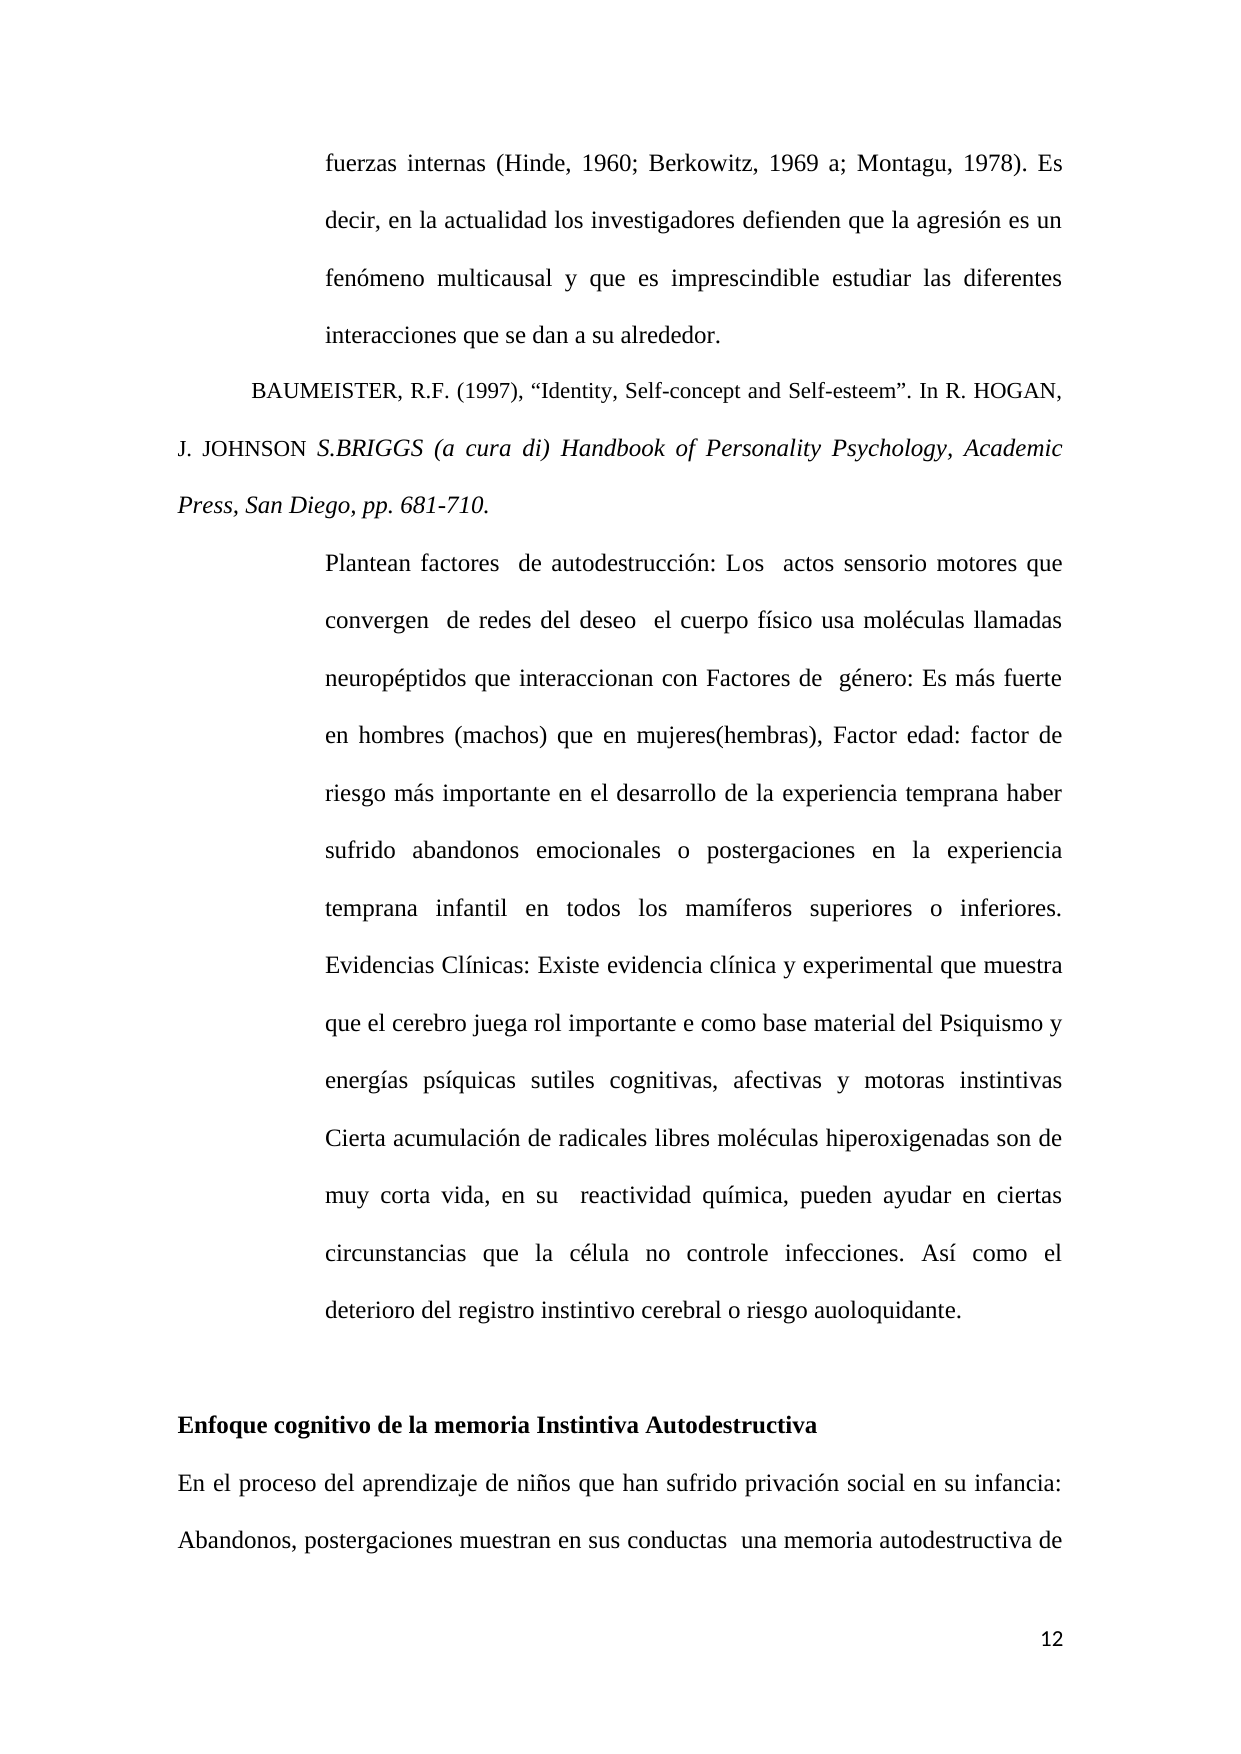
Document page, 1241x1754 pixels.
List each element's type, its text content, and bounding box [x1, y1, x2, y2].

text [177, 1468, 1063, 1554]
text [325, 148, 1063, 349]
list Plantean factores de autodestrucción: Los actos sensorio motores que convergen de redes del deseo el cuerpo físico usa moléculas llamadas neuropéptidos que interaccionan con Factores de género: Es más fuerte en hombres (machos) que en mujeres(hembras), Factor edad: factor de riesgo más importante en el desarrollo de la experiencia temprana haber sufrido abandonos emocionales o postergaciones en la experiencia temprana infantil en todos los mamíferos superiores o inferiores. Evidencias Clínicas: Existe evidencia clínica y experimental que muestra que el cerebro juega rol importante e como base material del Psiquismo y energías psíquicas sutiles cognitivas, afectivas y motoras instintivas Cierta acumulación de radicales libres moléculas hiperoxigenadas son de muy corta vida, en su reactividad química, pueden ayudar en ciertas circunstancias que la célula no controle infecciones. Así como el deterioro del registro instintivo cerebral o riesgo auoloquidante. [325, 548, 1063, 1324]
list BAUMEISTER, R.F. (1997), “Identity, Self-concept and Self-esteem”. In R. HOGAN, J. JOHNSON S.BRIGGS (a cura di) Handbook of Personality Psychology, Academic Press, San Diego, pp. 681-710. [177, 378, 1063, 519]
text Enfoque cognitivo de la memoria Instintiva Autodestructiva [177, 1410, 1063, 1439]
